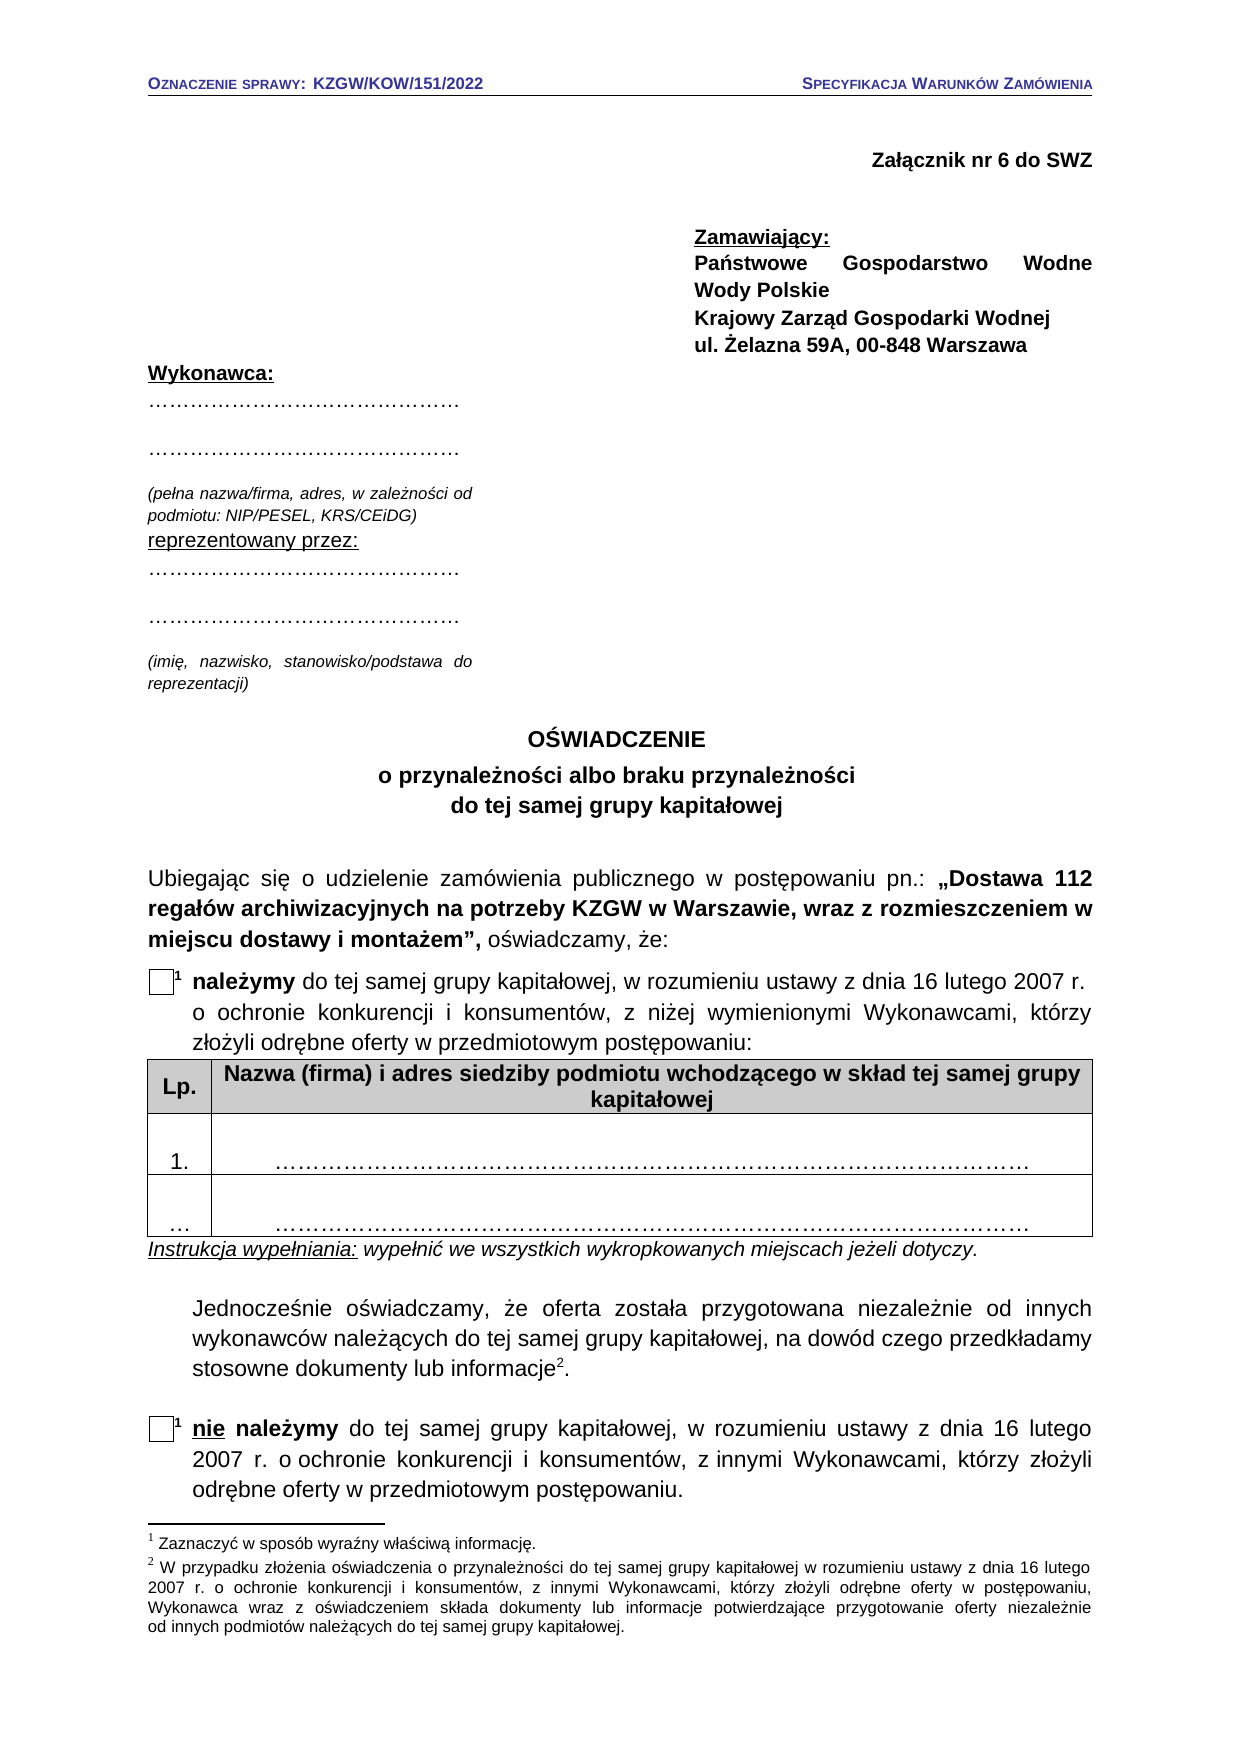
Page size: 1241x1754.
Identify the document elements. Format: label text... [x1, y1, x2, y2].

text Państwowe Gospodarstwo Wodne Wody Polskie [694, 251, 1092, 302]
text Załącznik nr 6 do SWZ [148, 148, 1092, 172]
text o przynależności albo braku przynależności do tej samej grupy kapitałowej [148, 762, 1085, 819]
text Ubiegając się o udzielenie zamówienia publicznego w postępowaniu pn.: „Dostawa 112 regałów archiwizacyjnych na potrzeby KZGW w Warszawie, wraz z rozmieszczeniem w miejscu dostawy i montażem”, oświadczamy, że: [148, 865, 1093, 952]
text 1 nie należymy do tej samej grupy kapitałowej, w rozumieniu ustawy z dnia 16 lutego 2007 r. o ochronie konkurencji i konsumentów, z innymi Wykonawcami, którzy złożyli odrębne oferty w przedmiotowym postępowaniu. [148, 1415, 1092, 1502]
table_cell … [148, 1175, 211, 1236]
text należymy do tej samej grupy kapitałowej, w rozumieniu ustawy z dnia 16 lutego 2007 r. o ochronie konkurencji i konsumentów, z niżej wymienionymi Wykonawcami, którzy złożyli odrębne oferty w przedmiotowym postępowaniu: [148, 968, 1092, 1055]
text ul. Żelazna 59A, 00-848 Warszawa [694, 333, 1092, 357]
table_cell ……………………………………………………………………………………… [212, 1114, 1092, 1174]
text Instrukcja wypełniania: wypełnić we wszystkich wykropkowanych miejscach jeżeli dotyczy. [148, 1237, 1092, 1261]
table_header Lp. [148, 1060, 211, 1113]
table_cell 1. [148, 1114, 211, 1174]
text (pełna nazwa/firma, adres, w zależności od podmiotu: NIP/PESEL, KRS/CEiDG) [148, 484, 472, 525]
text Zamawiający: [694, 225, 1092, 249]
table_header Nazwa (firma) i adres siedziby podmiotu wchodzącego w skład tej samej grupy kapitałowej [212, 1060, 1092, 1113]
text Wykonawca: [148, 361, 1092, 385]
text ……………………………………………………………………………… [148, 388, 472, 460]
text OŚWIADCZENIE [148, 726, 1085, 752]
text Jednocześnie oświadczamy, że oferta została przygotowana niezależnie od innych wykonawców należących do tej samej grupy kapitałowej, na dowód czego przedkładamy stosowne dokumenty lub informacje. [192, 1294, 1092, 1381]
text reprezentowany przez: [148, 528, 1092, 552]
text (imię, nazwisko, stanowisko/podstawa do reprezentacji) [148, 651, 472, 693]
text Krajowy Zarząd Gospodarki Wodnej [694, 306, 1092, 330]
table_cell ……………………………………………………………………………………… [212, 1175, 1092, 1236]
text ……………………………………………………………………………… [148, 556, 472, 627]
